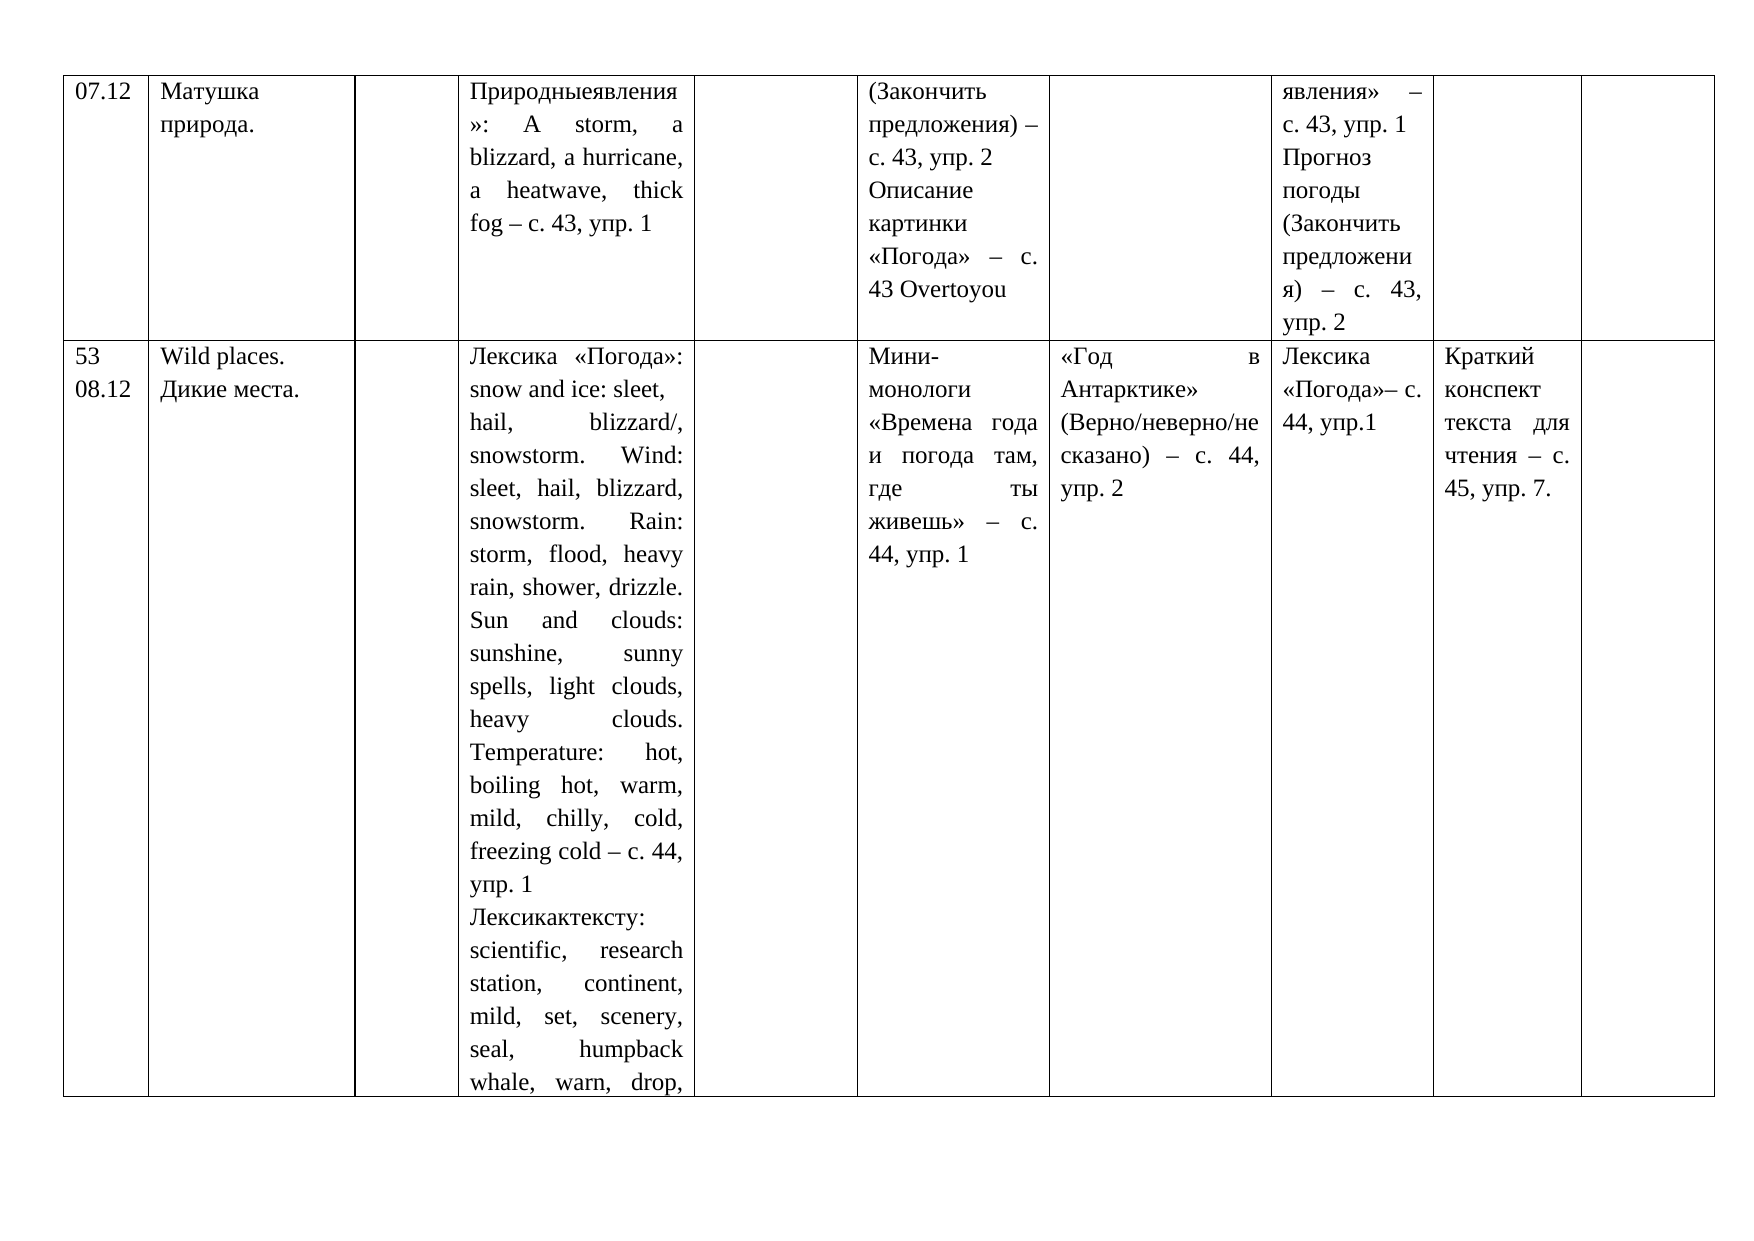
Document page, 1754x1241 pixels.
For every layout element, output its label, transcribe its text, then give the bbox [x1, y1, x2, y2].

table_cell 52 07.12 [64, 76, 148, 340]
table_cell [1434, 76, 1581, 340]
table_cell 53 08.12 [64, 341, 148, 1096]
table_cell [459, 341, 694, 1096]
table_cell [356, 341, 458, 1096]
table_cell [1272, 76, 1433, 340]
table_cell [1582, 341, 1714, 1096]
table_cell [1050, 76, 1271, 340]
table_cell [858, 76, 1049, 340]
table_cell [356, 76, 458, 340]
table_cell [149, 341, 354, 1096]
table_cell [695, 341, 857, 1096]
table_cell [149, 76, 354, 340]
table_cell [695, 76, 857, 340]
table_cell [858, 341, 1049, 1096]
table_cell [1582, 76, 1714, 340]
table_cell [1272, 341, 1433, 1096]
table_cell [1434, 341, 1581, 1096]
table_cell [459, 76, 694, 340]
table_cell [1050, 341, 1271, 1096]
